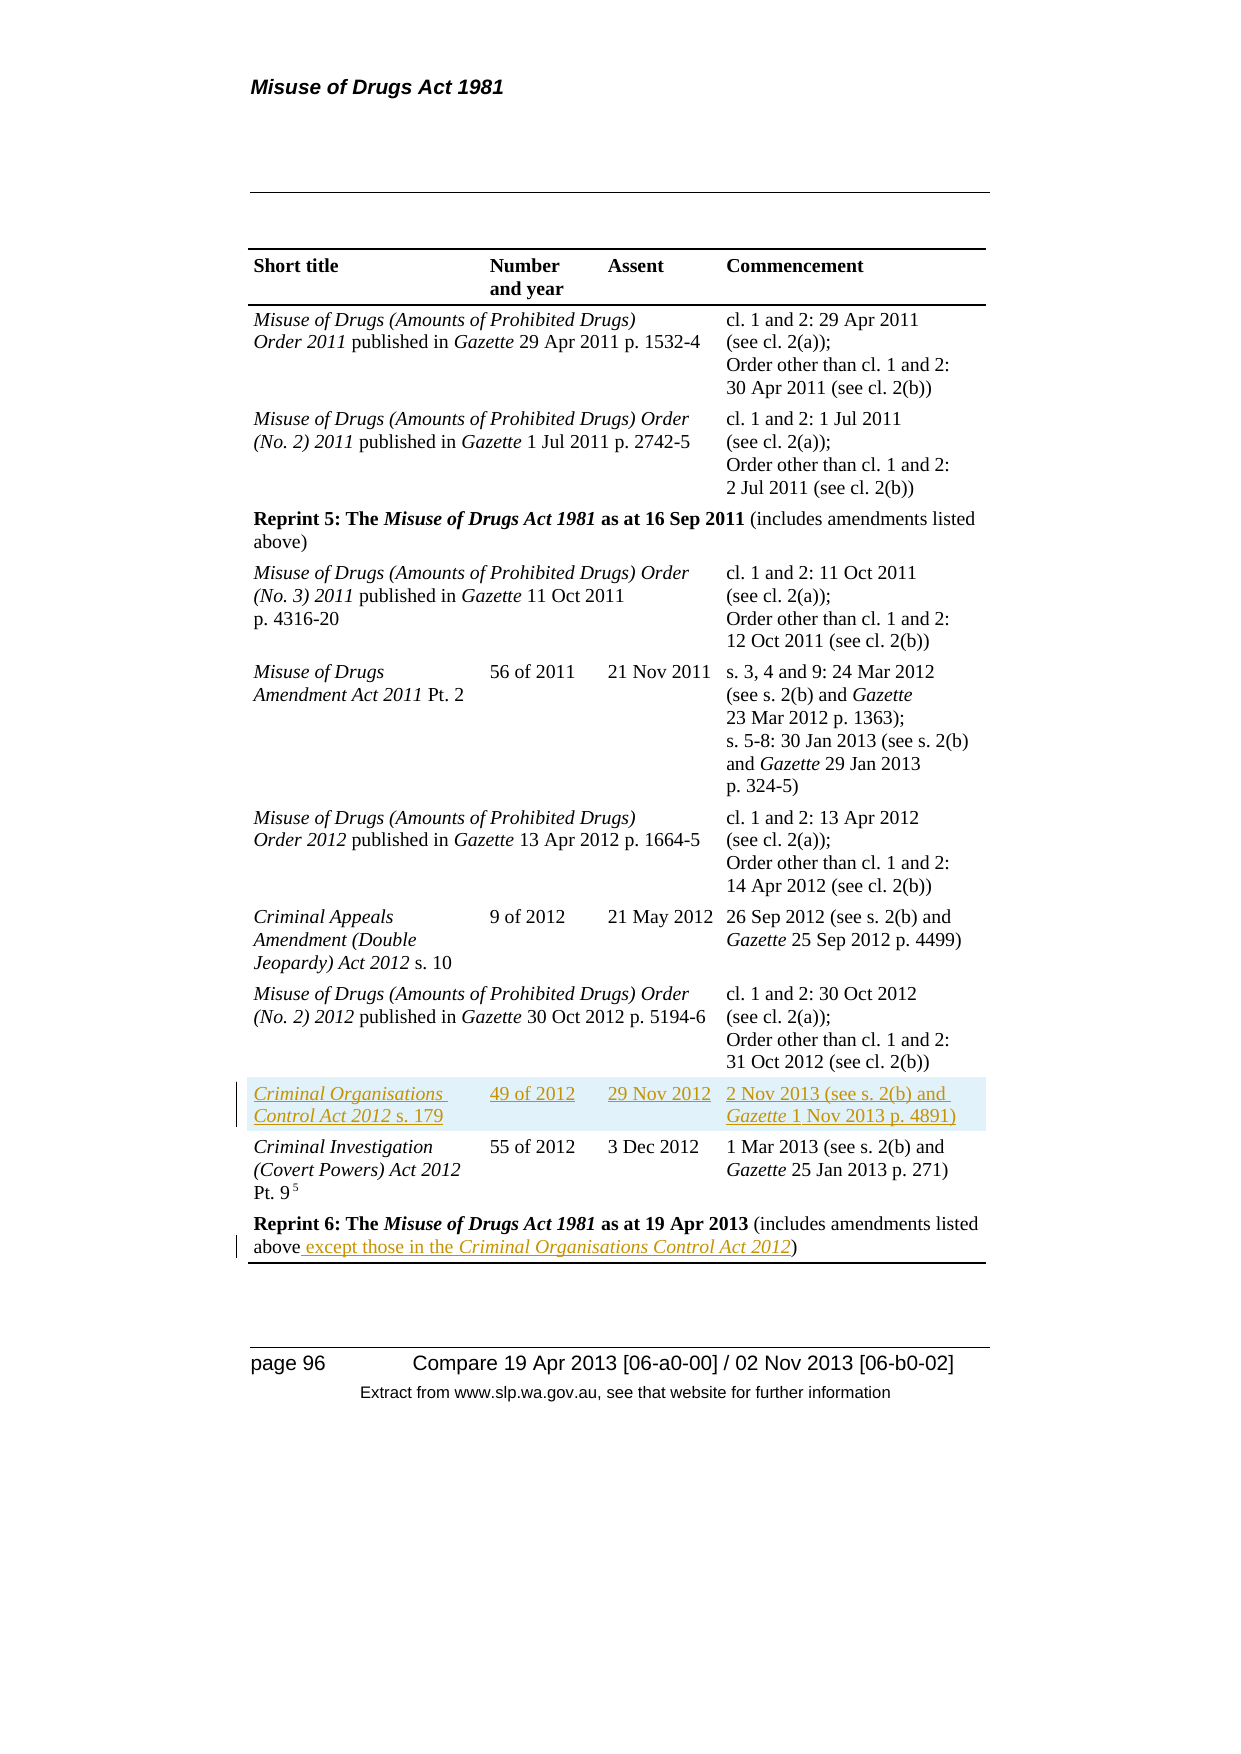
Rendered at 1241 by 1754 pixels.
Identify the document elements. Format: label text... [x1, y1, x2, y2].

table_cell cl. 1 and 2: 13 Apr 2012 (see cl. 2(a)); Order other than cl. 1 and 2: 14 Apr 2012 (see cl. 2(b)) [720, 801, 986, 901]
table_cell cl. 1 and 2: 11 Oct 2011 (see cl. 2(a)); Order other than cl. 1 and 2: 12 Oct 2011 (see cl. 2(b)) [720, 557, 986, 656]
table_cell cl. 1 and 2: 1 Jul 2011 (see cl. 2(a)); Order other than cl. 1 and 2: 2 Jul 2011 (see cl. 2(b)) [720, 403, 986, 503]
table_header Short title [248, 250, 484, 303]
table_cell 55 of 2012 [484, 1131, 602, 1208]
table_cell Criminal Appeals Amendment (Double Jeopardy) Act 2012 s. 10 [248, 901, 484, 978]
table_cell 1 Mar 2013 (see s. 2(b) and Gazette 25 Jan 2013 p. 271) [720, 1131, 986, 1208]
table_cell 21 Nov 2011 [602, 656, 720, 801]
table_cell 3 Dec 2012 [602, 1131, 720, 1208]
table_cell Criminal Investigation (Covert Powers) Act 2012 Pt. 9 5 [248, 1131, 484, 1208]
table_header Number and year [484, 250, 602, 303]
table_cell Misuse of Drugs (Amounts of Prohibited Drugs) Order (No. 3) 2011 published in Gazette 11 Oct 2011 p. 4316-20 [248, 557, 720, 656]
table_header Assent [602, 250, 720, 303]
table_cell 21 May 2012 [602, 901, 720, 978]
table_cell 56 of 2011 [484, 656, 602, 801]
table_cell s. 3, 4 and 9: 24 Mar 2012 (see s. 2(b) and Gazette 23 Mar 2012 p. 1363); s. 5-8: 30 Jan 2013 (see s. 2(b) and Gazette 29 Jan 2013 p. 324-5) [720, 656, 986, 801]
table_header Commencement [720, 250, 986, 303]
table_cell Misuse of Drugs Amendment Act 2011 Pt. 2 [248, 656, 484, 801]
table_cell Misuse of Drugs (Amounts of Prohibited Drugs) Order 2012 published in Gazette 13 Apr 2012 p. 1664-5 [248, 801, 720, 901]
table_cell cl. 1 and 2: 30 Oct 2012 (see cl. 2(a)); Order other than cl. 1 and 2: 31 Oct 2012 (see cl. 2(b)) [720, 978, 986, 1077]
table_cell Misuse of Drugs (Amounts of Prohibited Drugs) Order (No. 2) 2011 published in Gazette 1 Jul 2011 p. 2742-5 [248, 403, 720, 503]
table_cell 9 of 2012 [484, 901, 602, 978]
table_cell Reprint 5: The Misuse of Drugs Act 1981 as at 16 Sep 2011 (includes amendments listed above) [248, 503, 986, 557]
table_cell Reprint 6: The Misuse of Drugs Act 1981 as at 19 Apr 2013 (includes amendments listed above) [248, 1208, 986, 1262]
table_cell Misuse of Drugs (Amounts of Prohibited Drugs) Order (No. 2) 2012 published in Gazette 30 Oct 2012 p. 5194-6 [248, 978, 720, 1077]
table_cell Misuse of Drugs (Amounts of Prohibited Drugs) Order 2011 published in Gazette 29 Apr 2011 p. 1532-4 [248, 306, 720, 403]
table_cell 26 Sep 2012 (see s. 2(b) and Gazette 25 Sep 2012 p. 4499) [720, 901, 986, 978]
table_cell cl. 1 and 2: 29 Apr 2011 (see cl. 2(a)); Order other than cl. 1 and 2: 30 Apr 2011 (see cl. 2(b)) [720, 306, 986, 403]
